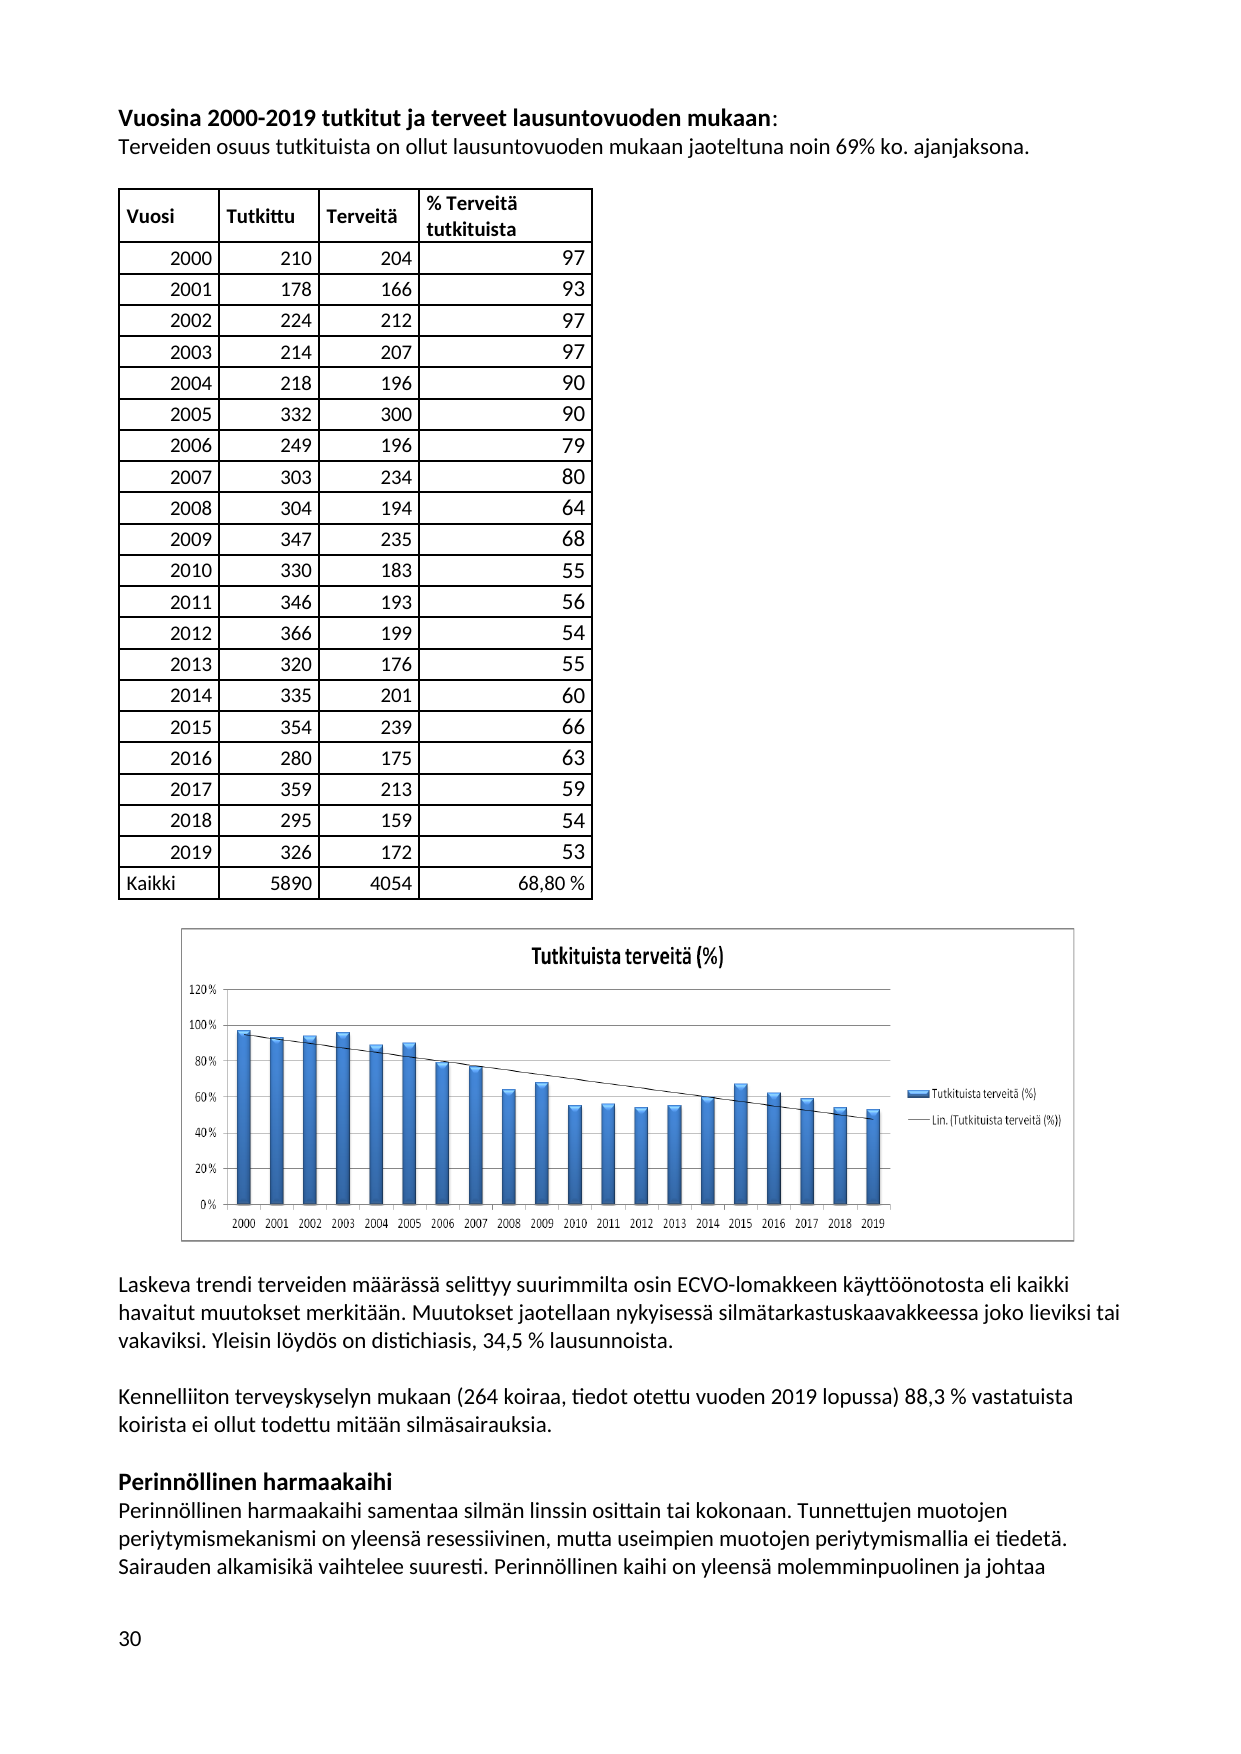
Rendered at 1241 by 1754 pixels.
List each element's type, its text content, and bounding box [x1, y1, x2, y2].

table_cell 332 [220, 400, 318, 429]
table_cell 2001 [120, 275, 218, 304]
table_cell 80 [420, 462, 591, 491]
table_cell 249 [220, 431, 318, 460]
table_cell 55 [420, 556, 591, 585]
text Vuosina 2000-2019 tutkitut ja terveet lausuntovuoden mukaan: [118, 102, 1137, 132]
table_cell 235 [320, 525, 418, 554]
table_cell 183 [320, 556, 418, 585]
table_cell 2015 [120, 712, 218, 741]
table_cell 159 [320, 806, 418, 835]
table_cell 2010 [120, 556, 218, 585]
table_cell 359 [220, 775, 318, 804]
table_cell 68,80 % [420, 868, 591, 897]
text Perinnöllinen harmaakaihi [118, 1466, 1137, 1496]
table_cell 234 [320, 462, 418, 491]
table_cell 295 [220, 806, 318, 835]
table_cell 172 [320, 837, 418, 866]
table_cell 63 [420, 743, 591, 772]
table_cell 224 [220, 306, 318, 335]
table_cell 2008 [120, 493, 218, 522]
table_header % Terveitä tutkituista [420, 190, 591, 241]
table_cell 214 [220, 337, 318, 366]
table_cell 2005 [120, 400, 218, 429]
table_cell 5890 [220, 868, 318, 897]
table_cell 199 [320, 618, 418, 647]
picture [180, 927, 1075, 1242]
table_cell 196 [320, 431, 418, 460]
table_cell 280 [220, 743, 318, 772]
table_cell 304 [220, 493, 318, 522]
table_cell 64 [420, 493, 591, 522]
text Terveiden osuus tutkituista on ollut lausuntovuoden mukaan jaoteltuna noin 69% ko. ajanjaksona. [118, 132, 1137, 160]
table_cell 2019 [120, 837, 218, 866]
table_cell 2011 [120, 587, 218, 616]
text Laskeva trendi terveiden määrässä selittyy suurimmilta osin ECVO-lomakkeen käyttöönotosta eli kaikki havaitut muutokset merkitään. Muutokset jaotellaan nykyisessä silmätarkastuskaavakkeessa joko lieviksi tai vakaviksi. Yleisin löydös on distichiasis, 34,5 % lausunnoista. [118, 1270, 1137, 1354]
table_cell 210 [220, 243, 318, 272]
table_cell 335 [220, 681, 318, 710]
table_cell 2017 [120, 775, 218, 804]
table_cell 320 [220, 650, 318, 679]
table_cell 2007 [120, 462, 218, 491]
table_cell 55 [420, 650, 591, 679]
table_cell 2006 [120, 431, 218, 460]
table_cell 54 [420, 806, 591, 835]
table_cell 93 [420, 275, 591, 304]
table_cell 178 [220, 275, 318, 304]
table_cell 2012 [120, 618, 218, 647]
table_cell 193 [320, 587, 418, 616]
table_cell 239 [320, 712, 418, 741]
table_cell 2018 [120, 806, 218, 835]
table_cell 2003 [120, 337, 218, 366]
table_cell 300 [320, 400, 418, 429]
table_cell 2016 [120, 743, 218, 772]
table_cell 53 [420, 837, 591, 866]
table_cell 326 [220, 837, 318, 866]
table_header Terveitä [320, 190, 418, 241]
table_cell 330 [220, 556, 318, 585]
table_cell 97 [420, 337, 591, 366]
table_cell 97 [420, 306, 591, 335]
table_cell 196 [320, 368, 418, 397]
table_cell 59 [420, 775, 591, 804]
table_cell 90 [420, 368, 591, 397]
table_cell 60 [420, 681, 591, 710]
table_cell 2000 [120, 243, 218, 272]
table_cell 54 [420, 618, 591, 647]
table_cell 175 [320, 743, 418, 772]
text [118, 1496, 1137, 1580]
table_cell 79 [420, 431, 591, 460]
table_cell 354 [220, 712, 318, 741]
table_cell 66 [420, 712, 591, 741]
table_cell 303 [220, 462, 318, 491]
table_cell 194 [320, 493, 418, 522]
table_cell 2002 [120, 306, 218, 335]
table_cell 204 [320, 243, 418, 272]
table_cell 97 [420, 243, 591, 272]
table_header Vuosi [120, 190, 218, 241]
table_cell 2009 [120, 525, 218, 554]
table_cell 213 [320, 775, 418, 804]
table_cell 212 [320, 306, 418, 335]
table_cell 56 [420, 587, 591, 616]
table_cell 2013 [120, 650, 218, 679]
table_cell 2014 [120, 681, 218, 710]
table_cell 2004 [120, 368, 218, 397]
table_cell 4054 [320, 868, 418, 897]
table_cell 207 [320, 337, 418, 366]
table_cell 218 [220, 368, 318, 397]
table_cell 347 [220, 525, 318, 554]
table_cell 90 [420, 400, 591, 429]
table_cell 166 [320, 275, 418, 304]
table_cell 176 [320, 650, 418, 679]
text Kennelliiton terveyskyselyn mukaan (264 koiraa, tiedot otettu vuoden 2019 lopussa) 88,3 % vastatuista koirista ei ollut todettu mitään silmäsairauksia. [118, 1382, 1137, 1438]
table_cell 366 [220, 618, 318, 647]
table_cell Kaikki [120, 868, 218, 897]
table_header Tutkittu [220, 190, 318, 241]
table_cell 68 [420, 525, 591, 554]
table_cell 346 [220, 587, 318, 616]
table_cell 201 [320, 681, 418, 710]
